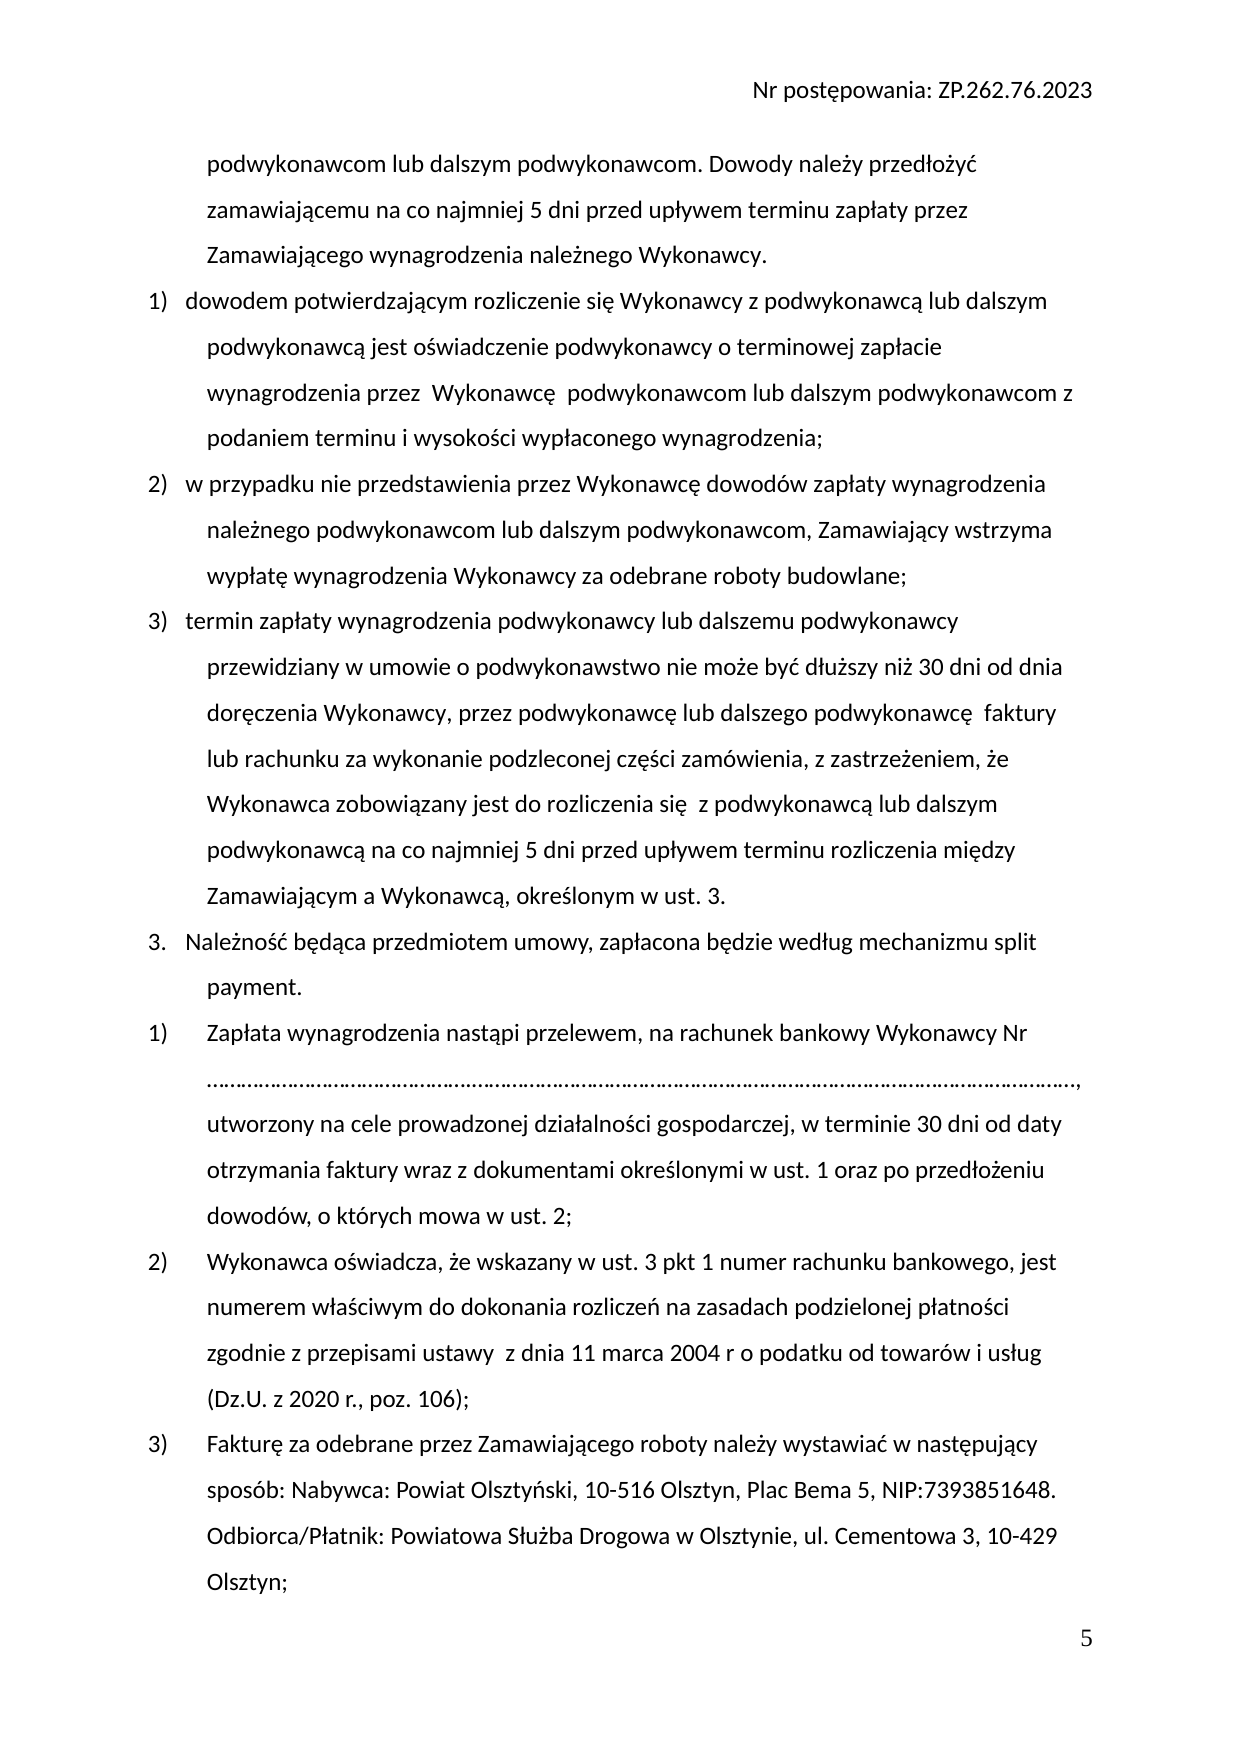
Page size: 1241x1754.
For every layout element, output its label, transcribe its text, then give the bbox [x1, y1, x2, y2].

list Fakturę za odebrane przez Zamawiającego roboty należy wystawiać w następujący sposób: Nabywca: Powiat Olsztyński, 10-516 Olsztyn, Plac Bema 5, NIP:7393851648. Odbiorca/Płatnik: Powiatowa Służba Drogowa w Olsztynie, ul. Cementowa 3, 10-429 Olsztyn; [148, 1429, 1093, 1596]
list Zapłata wynagrodzenia nastąpi przelewem, na rachunek bankowy Wykonawcy Nr ……………………………………….……………………………………………………………………………………………, utworzony na cele prowadzonej działalności gospodarczej, w terminie 30 dni od daty otrzymania faktury wraz z dokumentami określonymi w ust. 1 oraz po przedłożeniu dowodów, o których mowa w ust. 2; [148, 1017, 1093, 1231]
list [148, 148, 1093, 270]
list termin zapłaty wynagrodzenia podwykonawcy lub dalszemu podwykonawcy przewidziany w umowie o podwykonawstwo nie może być dłuższy niż 30 dni od dnia doręczenia Wykonawcy, przez podwykonawcę lub dalszego podwykonawcę faktury lub rachunku za wykonanie podzleconej części zamówienia, z zastrzeżeniem, że Wykonawca zobowiązany jest do rozliczenia się z podwykonawcą lub dalszym podwykonawcą na co najmniej 5 dni przed upływem terminu rozliczenia między Zamawiającym a Wykonawcą, określonym w ust. 3. [148, 606, 1093, 910]
list Wykonawca oświadcza, że wskazany w ust. 3 pkt 1 numer rachunku bankowego, jest numerem właściwym do dokonania rozliczeń na zasadach podzielonej płatności zgodnie z przepisami ustawy z dnia 11 marca 2004 r o podatku od towarów i usług (Dz.U. z 2020 r., poz. 106); [148, 1246, 1093, 1413]
list w przypadku nie przedstawienia przez Wykonawcę dowodów zapłaty wynagrodzenia należnego podwykonawcom lub dalszym podwykonawcom, Zamawiający wstrzyma wypłatę wynagrodzenia Wykonawcy za odebrane roboty budowlane; [148, 468, 1093, 590]
list Należność będąca przedmiotem umowy, zapłacona będzie według mechanizmu split payment. [148, 926, 1093, 1002]
list dowodem potwierdzającym rozliczenie się Wykonawcy z podwykonawcą lub dalszym podwykonawcą jest oświadczenie podwykonawcy o terminowej zapłacie wynagrodzenia przez Wykonawcę podwykonawcom lub dalszym podwykonawcom z podaniem terminu i wysokości wypłaconego wynagrodzenia; [148, 285, 1093, 453]
